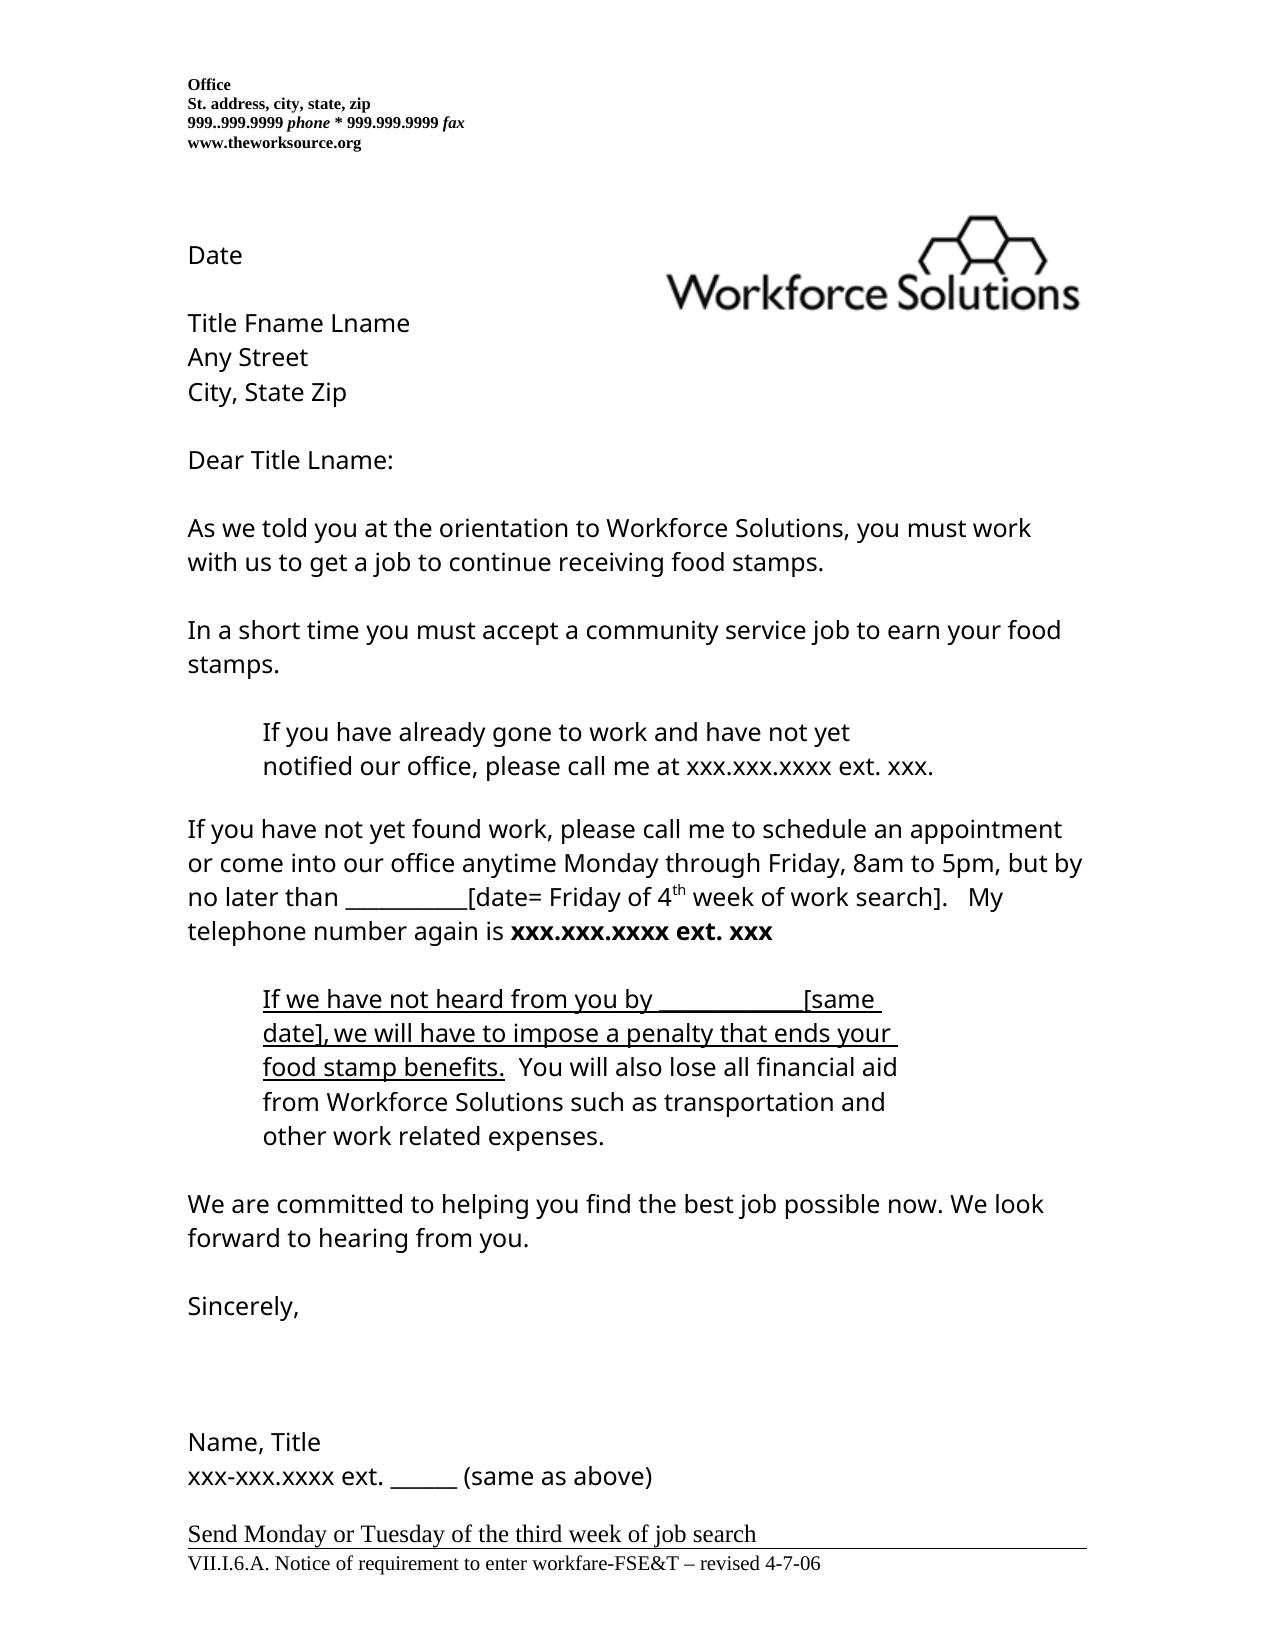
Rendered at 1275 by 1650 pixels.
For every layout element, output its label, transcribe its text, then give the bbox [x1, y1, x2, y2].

text As we told you at the orientation to Solutions, you must work with us to get a job to continue receiving food stamps. [187, 510, 1087, 578]
text Name, Title [187, 1425, 1087, 1459]
text If we have not heard from you by _____________[same date], we will have to impose a penalty that ends your food stamp benefits. You will also lose all financial aid from Solutions such as transportation and other work related expenses. [262, 982, 937, 1152]
text Date [187, 238, 1087, 272]
text We are committed to helping you find the best job possible now. We look forward to hearing from you. [187, 1186, 1087, 1254]
text Any Street [187, 340, 1087, 374]
picture [656, 206, 1089, 321]
text In a short time you must accept a community service job to earn your food stamps. [187, 613, 1087, 681]
text If you have already gone to work and have not yet notified our office, please call me at xxx.xxx.xxxx ext. xxx. [262, 715, 937, 783]
text City, State Zip [187, 374, 1087, 408]
text xxx-xxx.xxxx ext. ______ (same as above) [187, 1459, 1087, 1493]
text Dear Title Lname: [187, 442, 1087, 476]
text If you have not yet found work, please call me to schedule an appointment or come into our office anytime Monday through Friday, 8am to 5pm, but by no later than ___________[date= Friday of 4th week of work search]. My telephone number again is xxx.xxx.xxxx ext. xxx [187, 812, 1087, 948]
text Title Fname Lname [187, 306, 1087, 340]
text Sincerely, [187, 1288, 1087, 1323]
